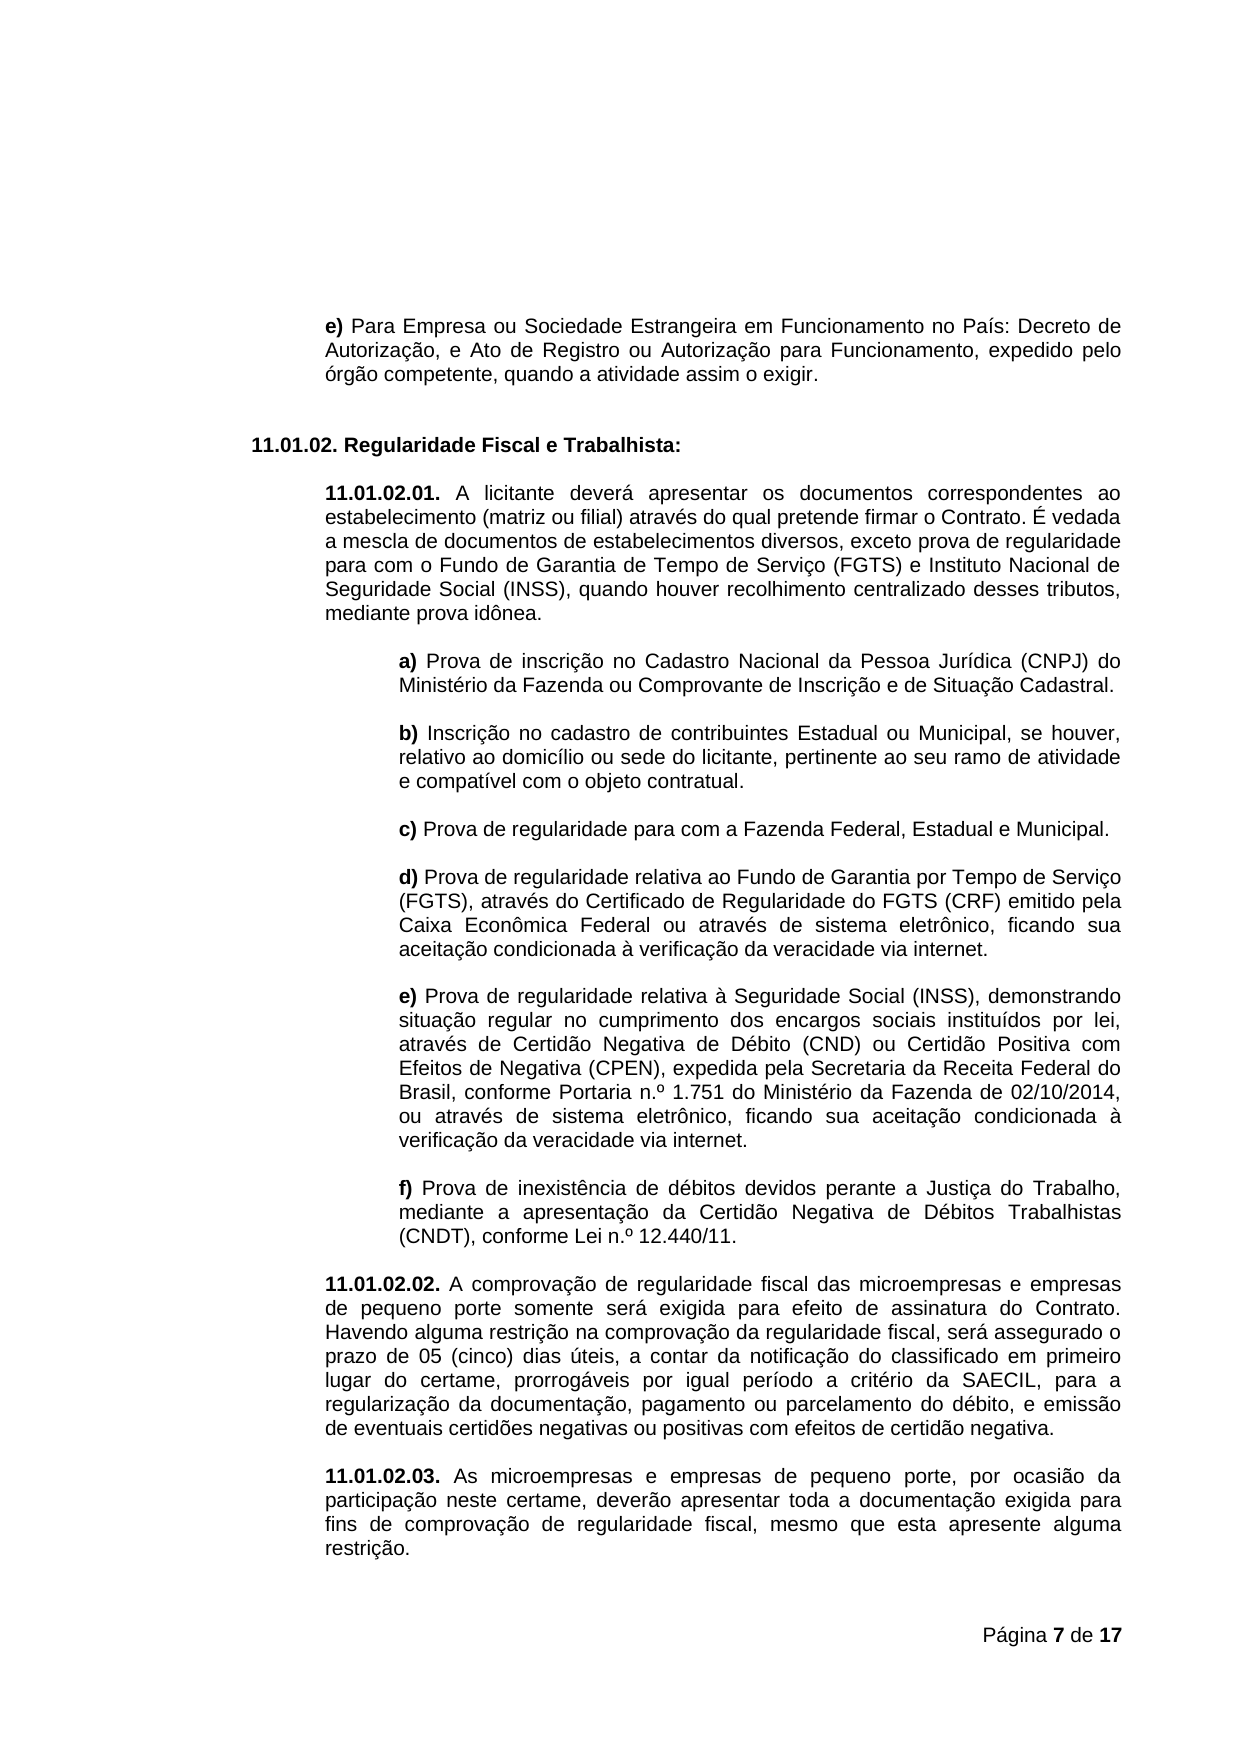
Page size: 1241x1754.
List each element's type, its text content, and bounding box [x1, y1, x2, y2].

text e) Para Empresa ou Sociedade Estrangeira em Funcionamento no País: Decreto de Autorização, e Ato de Registro ou Autorização para Funcionamento, expedido pelo órgão competente, quando a atividade assim o exigir. [325, 313, 1122, 385]
text d) Prova de regularidade relativa ao Fundo de Garantia por Tempo de Serviço (FGTS), através do Certificado de Regularidade do FGTS (CRF) emitido pela Caixa Econômica Federal ou através de sistema eletrônico, ficando sua aceitação condicionada à verificação da veracidade via internet. [398, 864, 1122, 960]
text 11.01.02.02. A comprovação de regularidade fiscal das microempresas e empresas de pequeno porte somente será exigida para efeito de assinatura do Contrato. Havendo alguma restrição na comprovação da regularidade fiscal, será assegurado o prazo de 05 (cinco) dias úteis, a contar da notificação do classificado em primeiro lugar do certame, prorrogáveis por igual período a critério da SAECIL, para a regularização da documentação, pagamento ou parcelamento do débito, e emissão de eventuais certidões negativas ou positivas com efeitos de certidão negativa. [325, 1272, 1122, 1439]
text e) Prova de regularidade relativa à Seguridade Social (INSS), demonstrando situação regular no cumprimento dos encargos sociais instituídos por lei, através de Certidão Negativa de Débito (CND) ou Certidão Positiva com Efeitos de Negativa (CPEN), expedida pela Secretaria da Receita Federal do Brasil, conforme Portaria n.º 1.751 do Ministério da Fazenda de 02/10/2014, ou através de sistema eletrônico, ficando sua aceitação condicionada à verificação da veracidade via internet. [398, 984, 1122, 1152]
text 11.01.02.01. A licitante deverá apresentar os documentos correspondentes ao estabelecimento (matriz ou filial) através do qual pretende firmar o Contrato. É vedada a mescla de documentos de estabelecimentos diversos, exceto prova de regularidade para com o Fundo de Garantia de Tempo de Serviço (FGTS) e Instituto Nacional de Seguridade Social (INSS), quando houver recolhimento centralizado desses tributos, mediante prova idônea. [325, 481, 1122, 625]
text 11.01.02. Regularidade Fiscal e Trabalhista: [177, 433, 1122, 457]
text f) Prova de inexistência de débitos devidos perante a Justiça do Trabalho, mediante a apresentação da Certidão Negativa de Débitos Trabalhistas (CNDT), conforme Lei n.º 12.440/11. [398, 1176, 1122, 1248]
text a) Prova de inscrição no Cadastro Nacional da Pessoa Jurídica (CNPJ) do Ministério da Fazenda ou Comprovante de Inscrição e de Situação Cadastral. [398, 649, 1122, 697]
text 11.01.02.03. As microempresas e empresas de pequeno porte, por ocasião da participação neste certame, deverão apresentar toda a documentação exigida para fins de comprovação de regularidade fiscal, mesmo que esta apresente alguma restrição. [325, 1463, 1122, 1559]
text b) Inscrição no cadastro de contribuintes Estadual ou Municipal, se houver, relativo ao domicílio ou sede do licitante, pertinente ao seu ramo de atividade e compatível com o objeto contratual. [398, 721, 1122, 793]
text c) Prova de regularidade para com a Fazenda Federal, Estadual e Municipal. [325, 817, 1122, 841]
